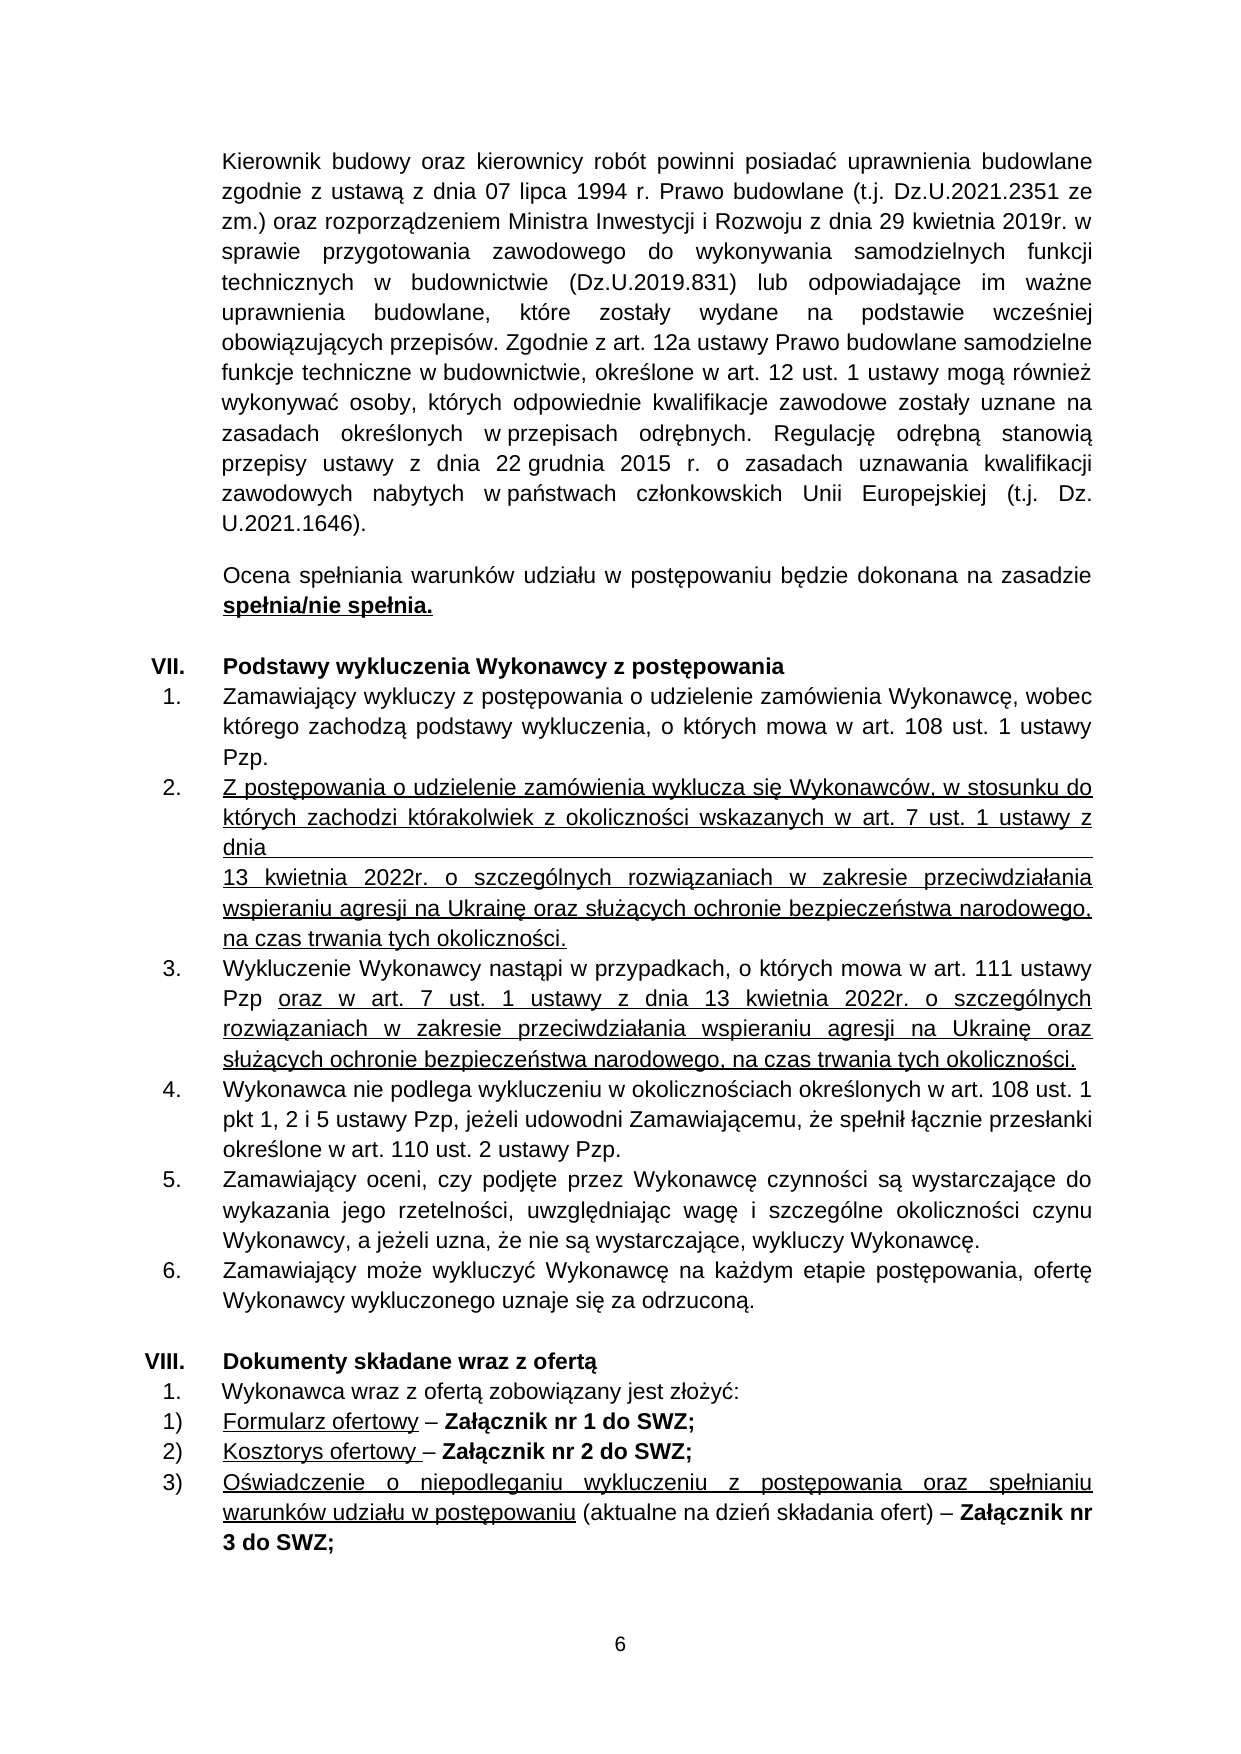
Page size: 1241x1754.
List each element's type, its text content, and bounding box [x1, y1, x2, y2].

list Wykonawca wraz z ofertą zobowiązany jest złożyć: [162, 1378, 1093, 1404]
list Formularz ofertowy – Załącznik nr 1 do SWZ; [162, 1408, 1093, 1434]
list Zamawiający oceni, czy podjęte przez Wykonawcę czynności są wystarczające do wykazania jego rzetelności, uwzględniając wagę i szczególne okoliczności czynu Wykonawcy, a jeżeli uzna, że nie są wystarczające, wykluczy Wykonawcę. [162, 1166, 1093, 1253]
list Zamawiający wykluczy z postępowania o udzielenie zamówienia Wykonawcę, wobec którego zachodzą podstawy wykluczenia, o których mowa w art. 108 ust. 1 ustawy Pzp. [162, 683, 1093, 770]
text Ocena spełniania warunków udziału w postępowaniu będzie dokonana na zasadzie spełnia/nie spełnia. [223, 562, 1093, 619]
list Oświadczenie o niepodleganiu wykluczeniu z postępowania oraz spełnianiu warunków udziału w postępowaniu (aktualne na dzień składania ofert) – Załącznik nr 3 do SWZ; [162, 1468, 1093, 1555]
list Z postępowania o udzielenie zamówienia wyklucza się Wykonawców, w stosunku do których zachodzi którakolwiek z okoliczności wskazanych w art. 7 ust. 1 ustawy z dnia 13 kwietnia 2022r. o szczególnych rozwiązaniach w zakresie przeciwdziałania wspieraniu agresji na Ukrainę oraz służących ochronie bezpieczeństwa narodowego, na czas trwania tych okoliczności. [162, 774, 1093, 951]
text Kierownik budowy oraz kierownicy robót powinni posiadać uprawnienia budowlane zgodnie z ustawą z dnia 07 lipca 1994 r. Prawo budowlane (t.j. Dz.U.2021.2351 ze zm.) oraz rozporządzeniem Ministra Inwestycji i Rozwoju z dnia 29 kwietnia 2019r. w sprawie przygotowania zawodowego do wykonywania samodzielnych funkcji technicznych w budownictwie (Dz.U.2019.831) lub odpowiadające im ważne uprawnienia budowlane, które zostały wydane na podstawie wcześniej obowiązujących przepisów. Zgodnie z art. 12a ustawy Prawo budowlane samodzielne funkcje techniczne w budownictwie, określone w art. 12 ust. 1 ustawy mogą również wykonywać osoby, których odpowiednie kwalifikacje zawodowe zostały uznane na zasadach określonych w przepisach odrębnych. Regulację odrębną stanowią przepisy ustawy z dnia 22 grudnia 2015 r. o zasadach uznawania kwalifikacji zawodowych nabytych w państwach członkowskich Unii Europejskiej (t.j. Dz. U.2021.1646). [221, 148, 1093, 536]
list Wykluczenie Wykonawcy nastąpi w przypadkach, o których mowa w art. 111 ustawy Pzp oraz w art. 7 ust. 1 ustawy z dnia 13 kwietnia 2022r. o szczególnych rozwiązaniach w zakresie przeciwdziałania wspieraniu agresji na Ukrainę oraz służących ochronie bezpieczeństwa narodowego, na czas trwania tych okoliczności. [162, 955, 1093, 1072]
list Kosztorys ofertowy – Załącznik nr 2 do SWZ; [162, 1438, 1093, 1465]
list Wykonawca nie podlega wykluczeniu w okolicznościach określonych w art. 108 ust. 1 pkt 1, 2 i 5 ustawy Pzp, jeżeli udowodni Zamawiającemu, że spełnił łącznie przesłanki określone w art. 110 ust. 2 ustawy Pzp. [162, 1076, 1093, 1163]
list Zamawiający może wykluczyć Wykonawcę na każdym etapie postępowania, ofertę Wykonawcy wykluczonego uznaje się za odrzuconą. [162, 1257, 1093, 1314]
list Podstawy wykluczenia Wykonawcy z postępowania [185, 653, 1093, 679]
list Dokumenty składane wraz z ofertą [185, 1348, 1093, 1374]
